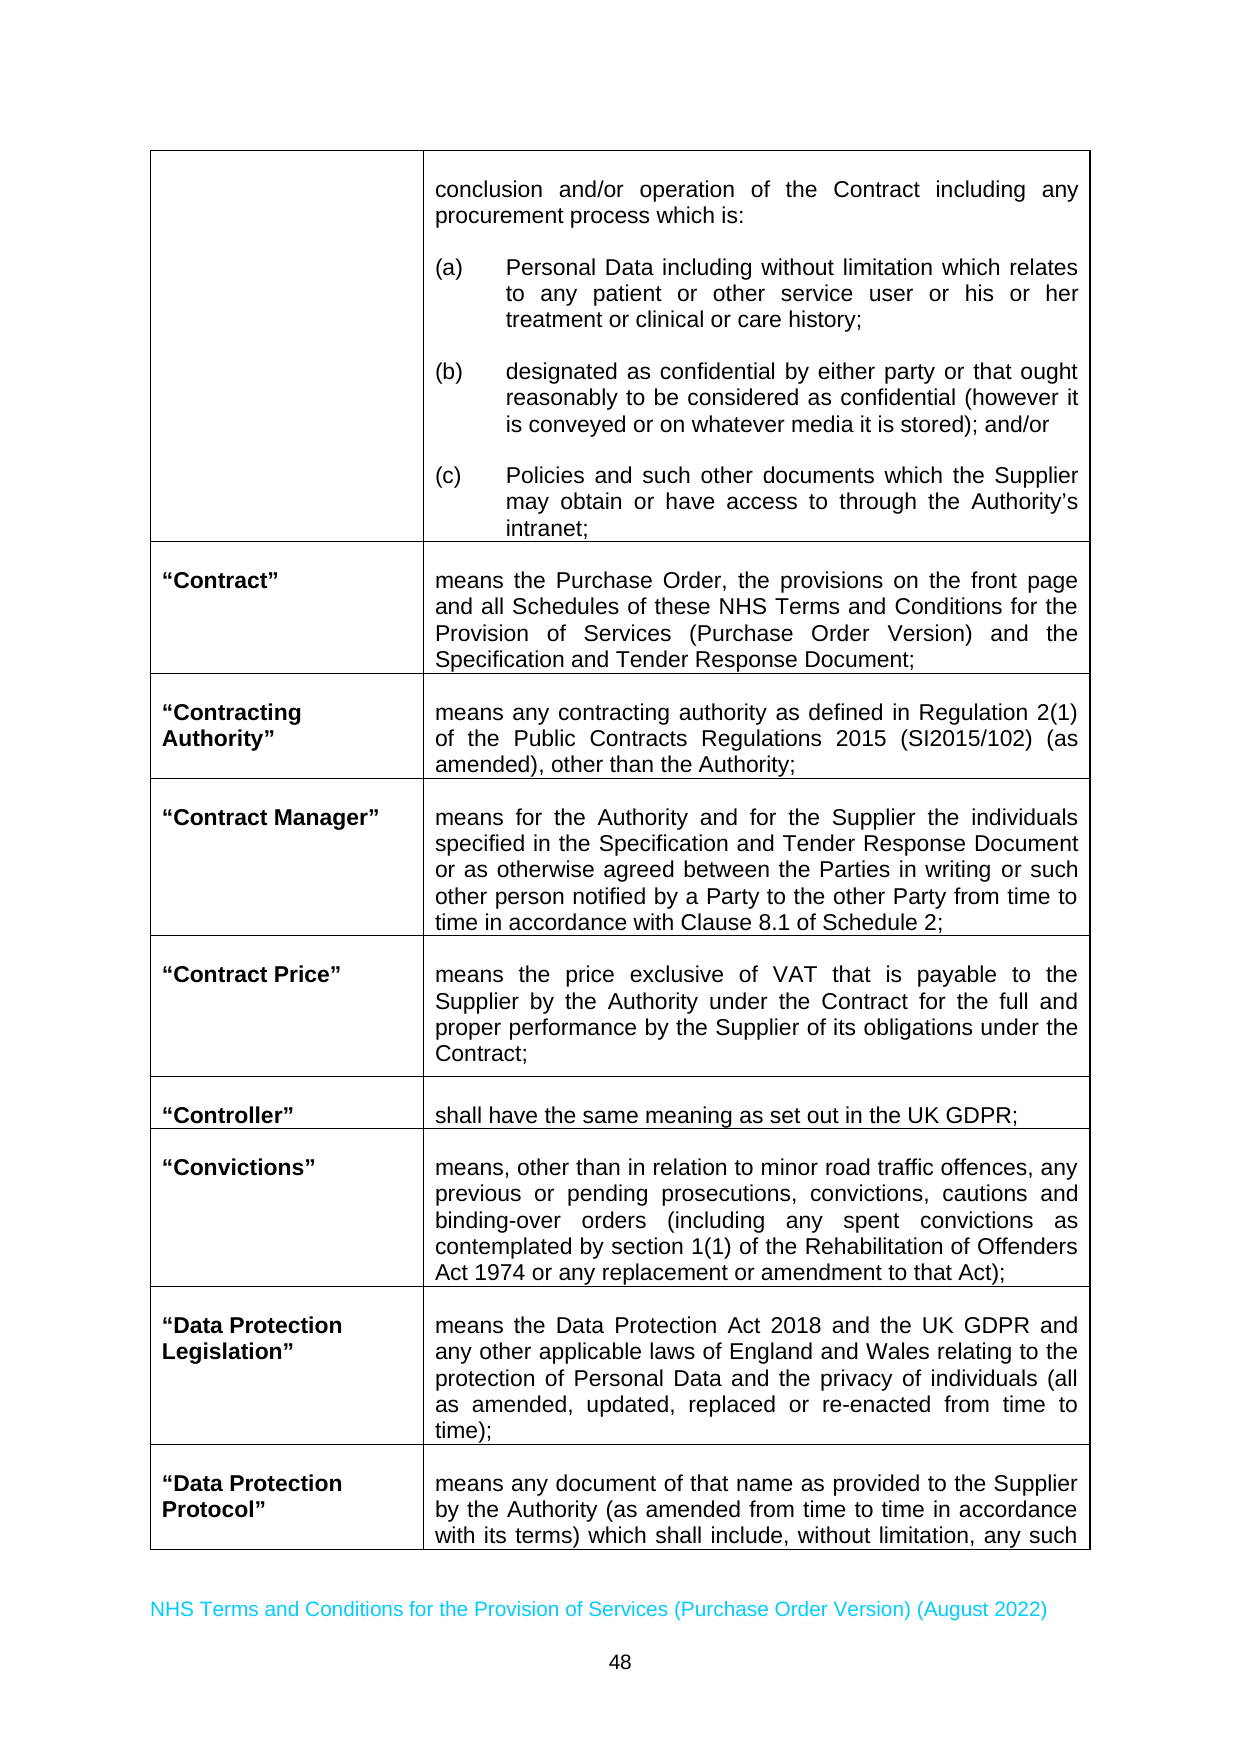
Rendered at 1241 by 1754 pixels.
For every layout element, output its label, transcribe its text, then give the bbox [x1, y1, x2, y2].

table_cell means any contracting authority as defined in Regulation 2(1) of the Public Contracts Regulations 2015 (SI2015/102) (as amended), other than the Authority; [424, 674, 1089, 777]
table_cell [151, 1445, 423, 1549]
table_cell “Contracting Authority” [151, 674, 423, 777]
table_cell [424, 151, 1089, 541]
table_cell “Data Protection Legislation” [151, 1287, 423, 1443]
table_cell “Contract Price” [151, 936, 423, 1076]
table_cell means, other than in relation to minor road traffic offences, any previous or pending prosecutions, convictions, cautions and binding-over orders (including any spent convictions as contemplated by section 1(1) of the Rehabilitation of Offenders Act 1974 or any replacement or amendment to that Act); [424, 1129, 1089, 1286]
table_cell “Controller” [151, 1077, 423, 1128]
table_cell means the Data Protection Act 2018 and the UK GDPR and any other applicable laws of England and Wales relating to the protection of Personal Data and the privacy of individuals (all as amended, updated, replaced or re-enacted from time to time); [424, 1287, 1089, 1443]
table_cell “Contract Manager” [151, 779, 423, 935]
table_cell means for the Authority and for the Supplier the individuals specified in the Specification and Tender Response Document or as otherwise agreed between the Parties in writing or such other person notified by a Party to the other Party from time to time in accordance with Clause 8.1 of Schedule 2; [424, 779, 1089, 935]
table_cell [424, 1445, 1089, 1549]
table_cell “Convictions” [151, 1129, 423, 1286]
table_cell shall have the same meaning as set out in the UK GDPR; [424, 1077, 1089, 1128]
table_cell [151, 151, 423, 541]
table_cell means the price exclusive of VAT that is payable to the Supplier by the Authority under the Contract for the full and proper performance by the Supplier of its obligations under the Contract; [424, 936, 1089, 1076]
table_cell “Contract” [151, 542, 423, 672]
table_cell means the Purchase Order, the provisions on the front page and all Schedules of these NHS Terms and Conditions for the Provision of Services (Purchase Order Version) and the Specification and Tender Response Document; [424, 542, 1089, 672]
